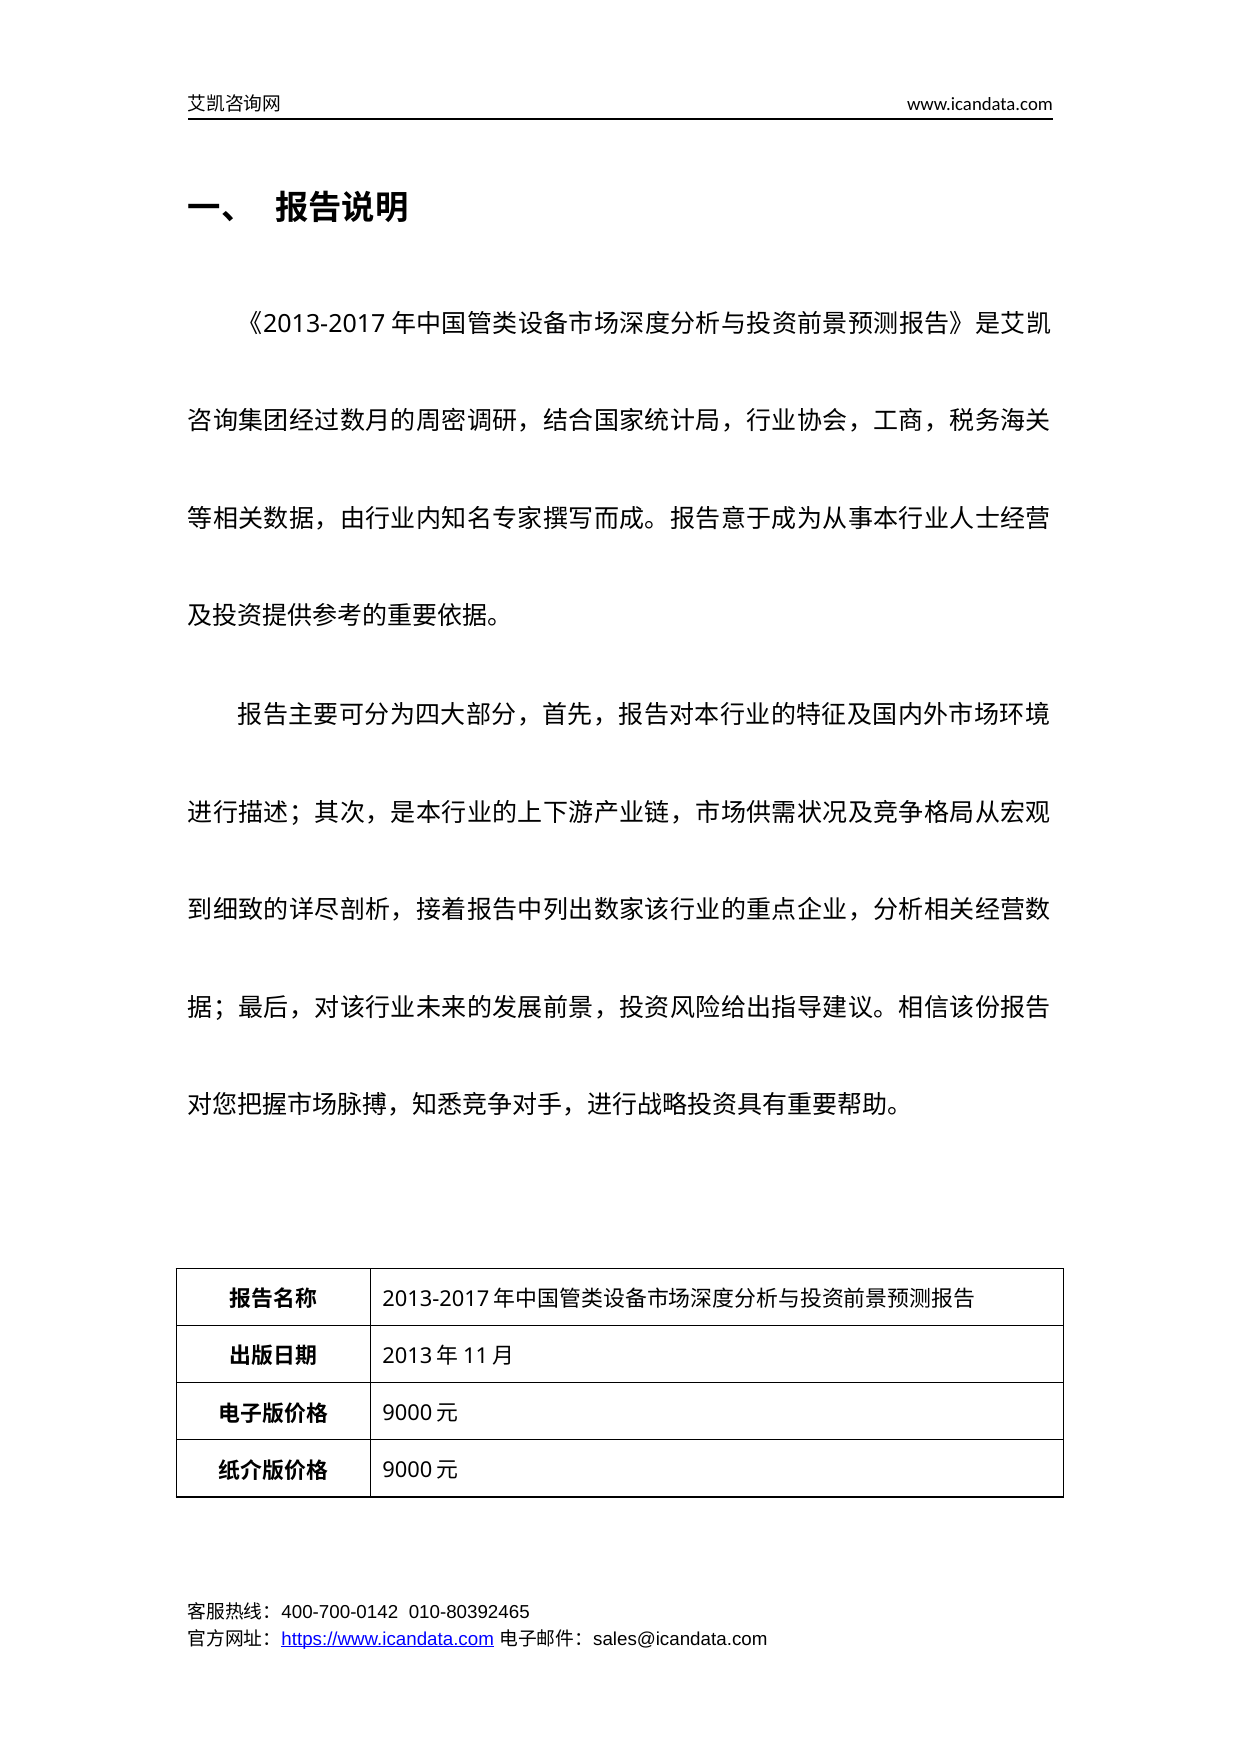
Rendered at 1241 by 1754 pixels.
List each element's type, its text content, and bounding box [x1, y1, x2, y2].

text 报告主要可分为四大部分，首先，报告对本行业的特征及国内外市场环境进行描述；其次，是本行业的上下游产业链，市场供需状况及竞争格局从宏观到细致的详尽剖析，接着报告中列出数家该行业的重点企业，分析相关经营数据；最后，对该行业未来的发展前景，投资风险给出指导建议。相信该份报告对您把握市场脉搏，知悉竞争对手，进行战略投资具有重要帮助。 [187, 681, 1053, 1136]
table_cell 2013年11月 [371, 1326, 1063, 1382]
table_header 2013-2017年中国管类设备市场深度分析与投资前景预测报告 [371, 1269, 1063, 1325]
table_cell 纸介版价格 [177, 1440, 370, 1496]
table_cell 9000元 [371, 1383, 1063, 1439]
table_cell 电子版价格 [177, 1383, 370, 1439]
table_cell 9000元 [371, 1440, 1063, 1496]
table_cell 出版日期 [177, 1326, 370, 1382]
table_header 报告名称 [177, 1269, 370, 1325]
subtitle 报告说明 [187, 172, 1053, 237]
text 《2013-2017年中国管类设备市场深度分析与投资前景预测报告》是艾凯咨询集团经过数月的周密调研，结合国家统计局，行业协会，工商，税务海关等相关数据，由行业内知名专家撰写而成。报告意于成为从事本行业人士经营及投资提供参考的重要依据。 [187, 289, 1053, 646]
